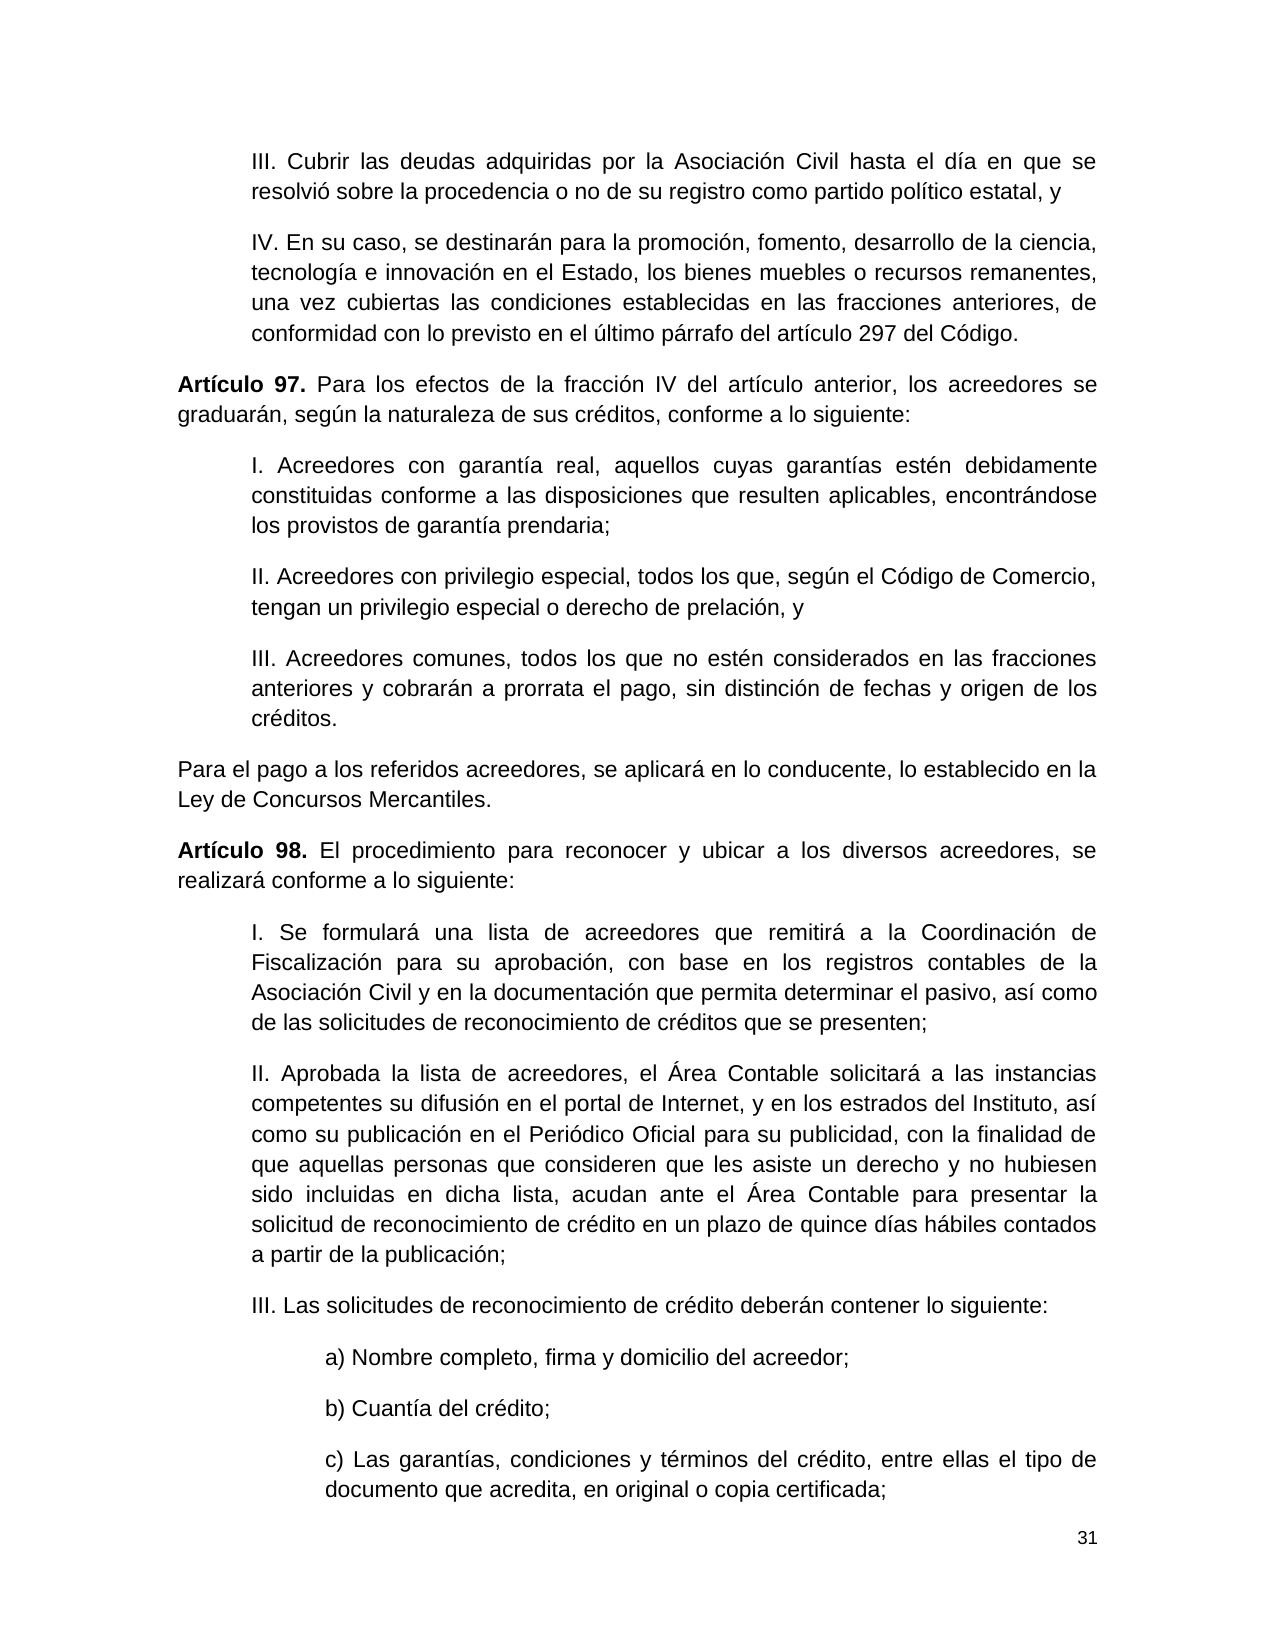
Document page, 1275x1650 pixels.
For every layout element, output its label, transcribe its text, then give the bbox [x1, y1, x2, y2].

text Artículo 98. El procedimiento para reconocer y ubicar a los diversos acreedores, se realizará conforme a lo siguiente: [177, 837, 1098, 894]
text III. Las solicitudes de reconocimiento de crédito deberán contener lo siguiente: [251, 1292, 1098, 1319]
text III. Acreedores comunes, todos los que no estén considerados en las fracciones anteriores y cobrarán a prorrata el pago, sin distinción de fechas y origen de los créditos. [251, 644, 1098, 731]
text II. Aprobada la lista de acreedores, el Área Contable solicitará a las instancias competentes su difusión en el portal de Internet, y en los estrados del Instituto, así como su publicación en el Periódico Oficial para su publicidad, con la finalidad de que aquellas personas que consideren que les asiste un derecho y no hubiesen sido incluidas en dicha lista, acudan ante el Área Contable para presentar la solicitud de reconocimiento de crédito en un plazo de quince días hábiles contados a partir de la publicación; [251, 1060, 1098, 1268]
text a) Nombre completo, firma y domicilio del acreedor; [325, 1343, 1098, 1370]
text c) Las garantías, condiciones y términos del crédito, entre ellas el tipo de documento que acredita, en original o copia certificada; [325, 1446, 1098, 1502]
text II. Acreedores con privilegio especial, todos los que, según el Código de Comercio, tengan un privilegio especial o derecho de prelación, y [251, 563, 1098, 620]
text III. Cubrir las deudas adquiridas por la Asociación Civil hasta el día en que se resolvió sobre la procedencia o no de su registro como partido político estatal, y [251, 148, 1098, 204]
text b) Cuantía del crédito; [325, 1394, 1098, 1421]
text Para el pago a los referidos acreedores, se aplicará en lo conducente, lo establecido en la Ley de Concursos Mercantiles. [177, 756, 1098, 812]
text I. Se formulará una lista de acreedores que remitirá a la Coordinación de Fiscalización para su aprobación, con base en los registros contables de la Asociación Civil y en la documentación que permita determinar el pasivo, así como de las solicitudes de reconocimiento de créditos que se presenten; [251, 918, 1098, 1035]
text Artículo 97. Para los efectos de la fracción IV del artículo anterior, los acreedores se graduarán, según la naturaleza de sus créditos, conforme a lo siguiente: [177, 371, 1098, 427]
text IV. En su caso, se destinarán para la promoción, fomento, desarrollo de la ciencia, tecnología e innovación en el Estado, los bienes muebles o recursos remanentes, una vez cubiertas las condiciones establecidas en las fracciones anteriores, de conformidad con lo previsto en el último párrafo del artículo 297 del Código. [251, 229, 1098, 346]
text I. Acreedores con garantía real, aquellos cuyas garantías estén debidamente constituidas conforme a las disposiciones que resulten aplicables, encontrándose los provistos de garantía prendaria; [251, 452, 1098, 538]
